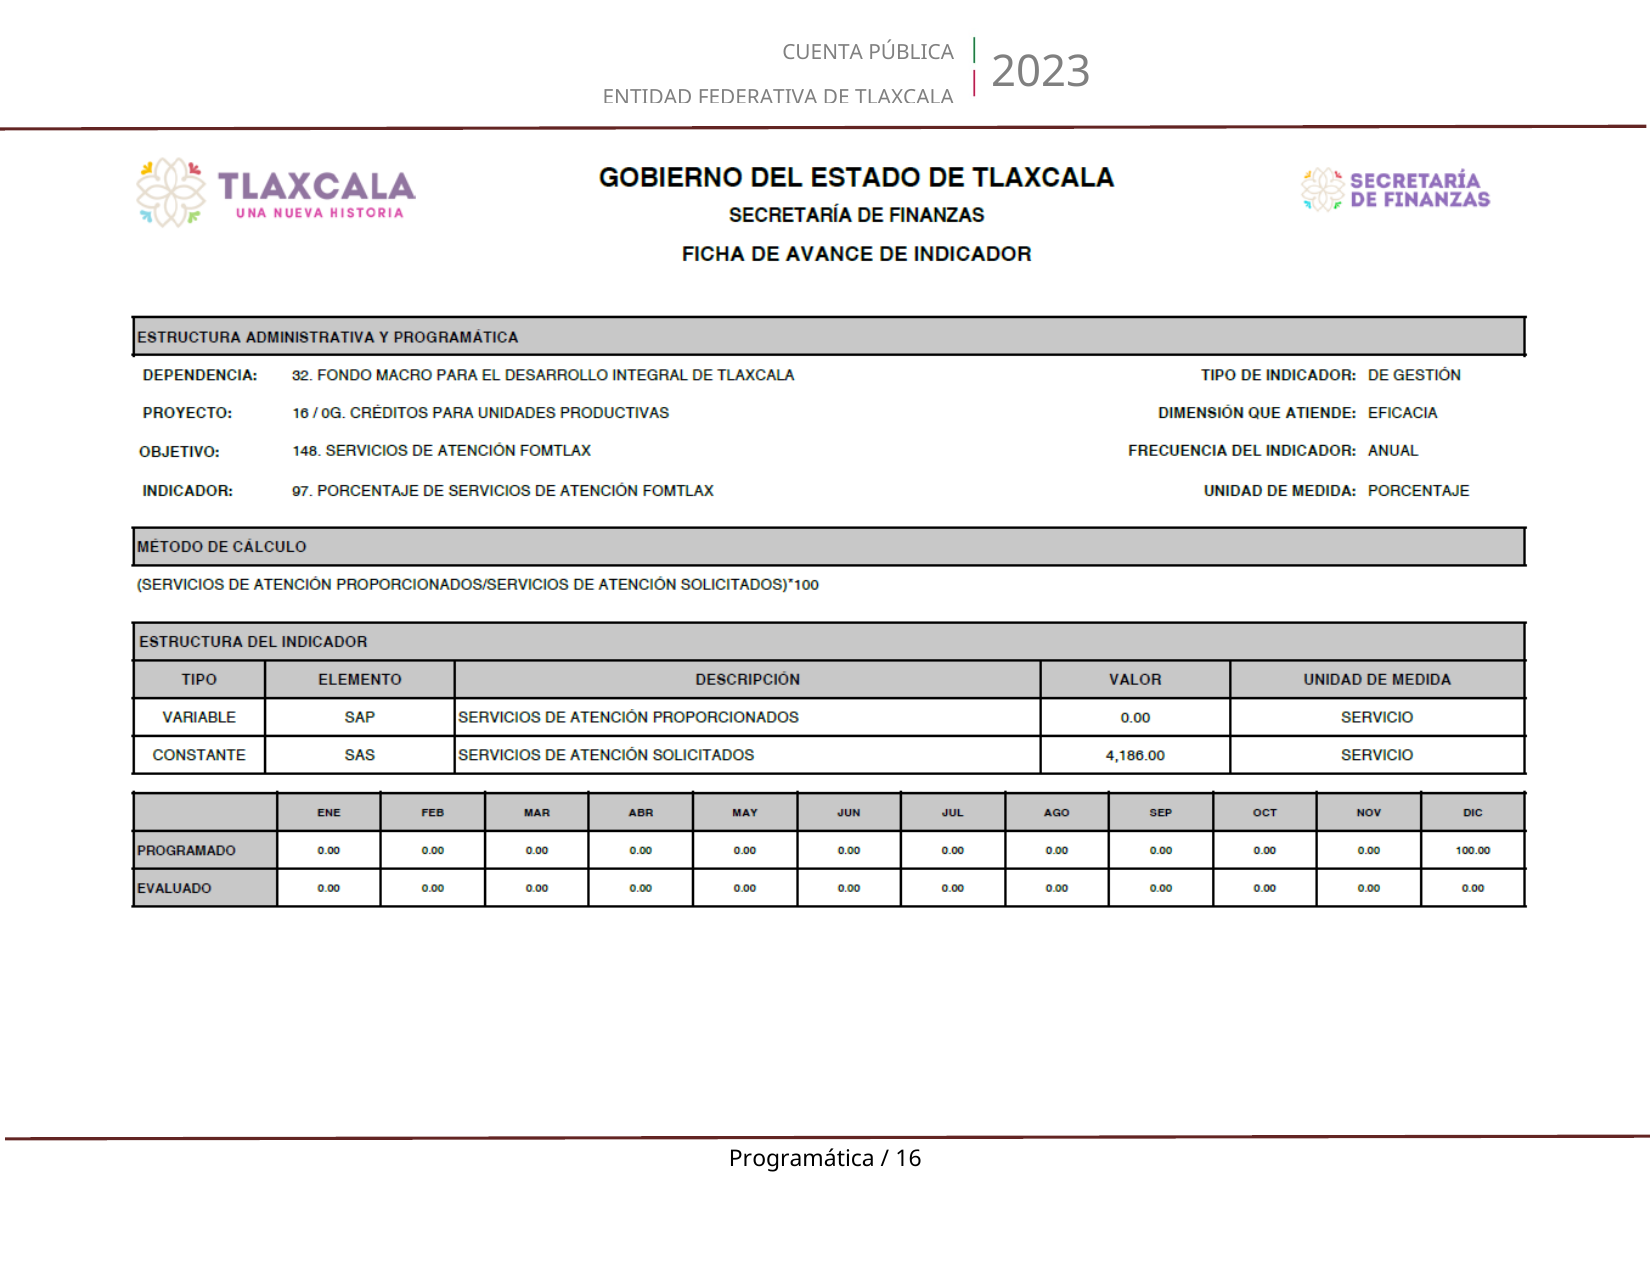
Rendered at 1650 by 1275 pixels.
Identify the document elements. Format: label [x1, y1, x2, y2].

picture [112, 150, 1538, 925]
picture [968, 28, 985, 99]
